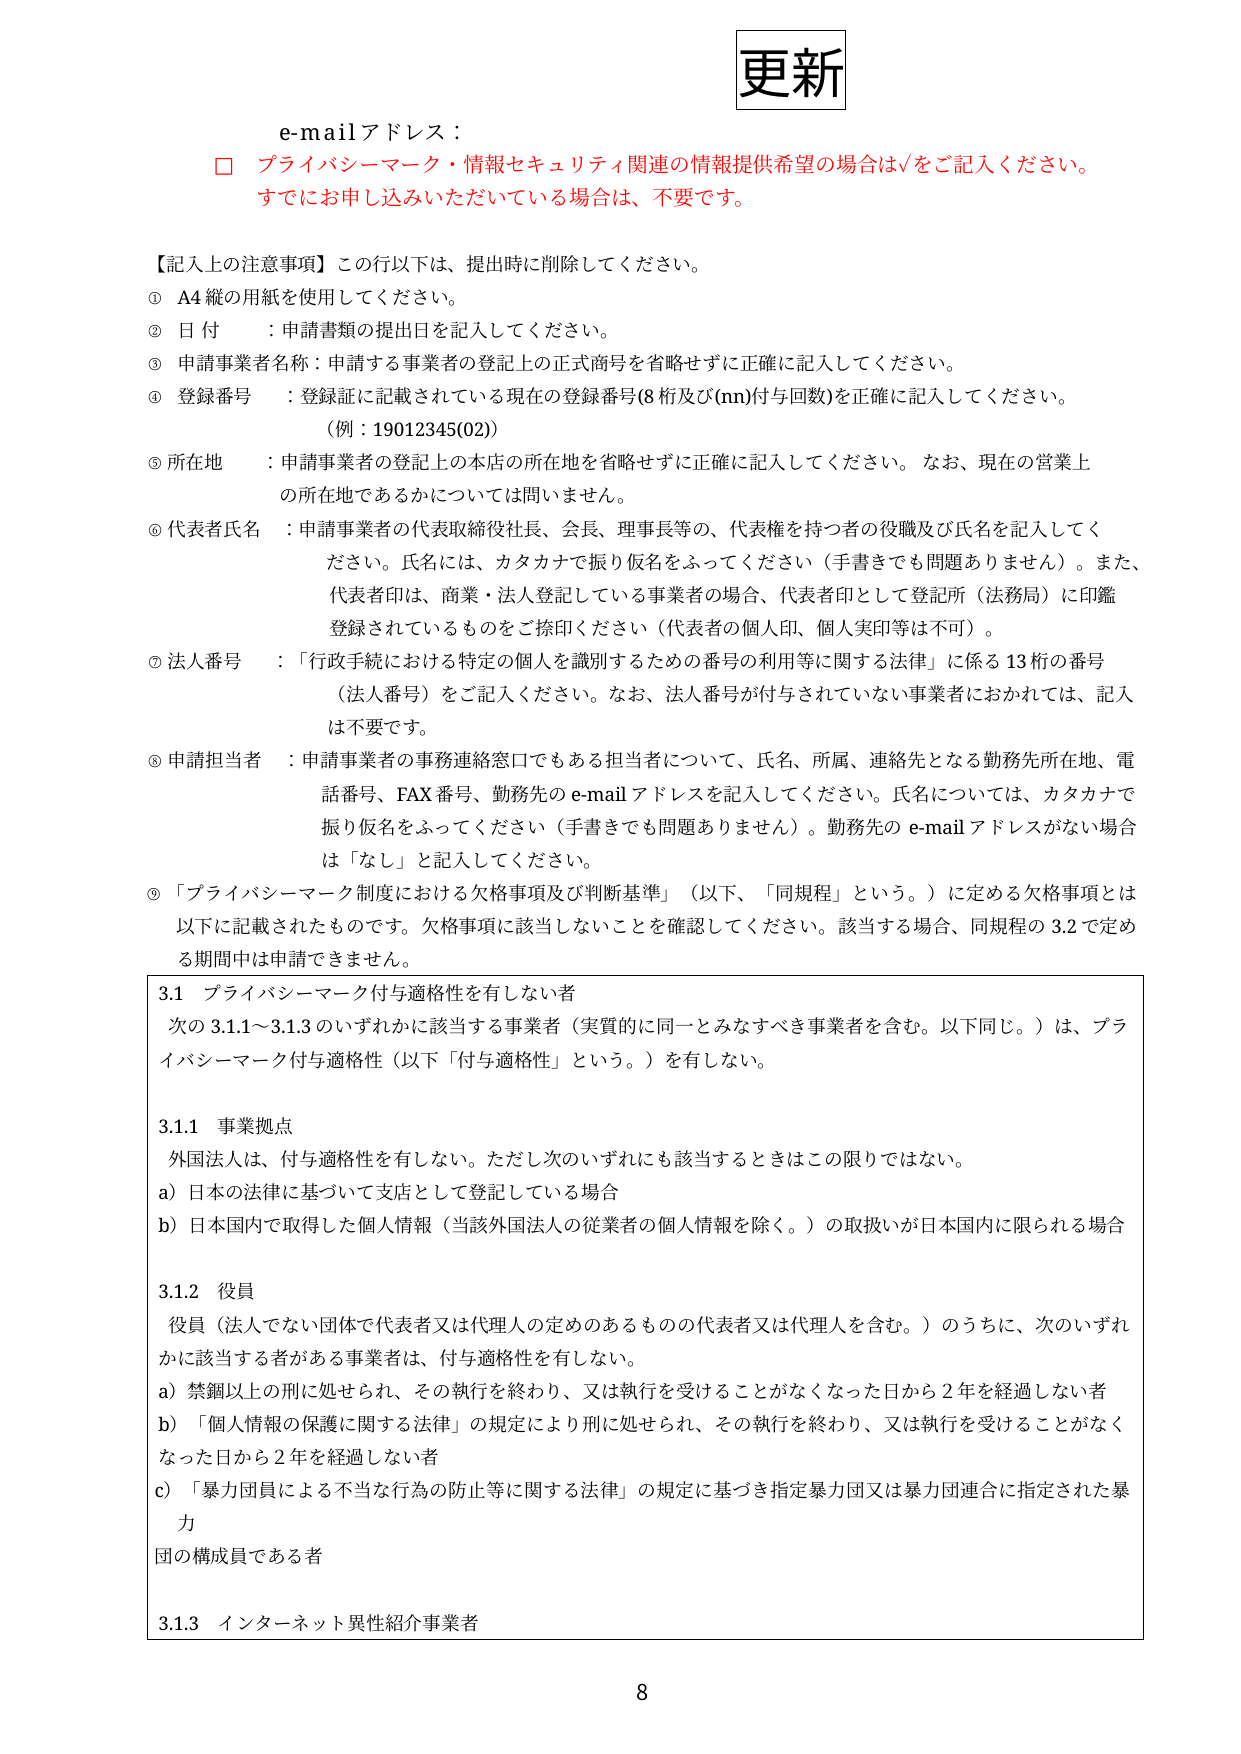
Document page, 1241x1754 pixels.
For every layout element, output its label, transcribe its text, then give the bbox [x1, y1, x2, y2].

text の所在地であるかについては問いません。 [202, 478, 1137, 511]
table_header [148, 976, 1143, 1639]
text （例：19012345(02)） [148, 412, 1137, 445]
text e-mailアドレス： [148, 114, 1137, 147]
text ⑧ 申請担当者 ：申請事業者の事務連絡窓口でもある担当者について、氏名、所属、連絡先となる勤務先所在地、電話番号、FAX番号、勤務先のe-mailアドレスを記入してください。氏名については、カタカナで振り仮名をふってください（手書きでも問題ありません）。勤務先のe-mailアドレスがない場合は「なし」と記入してください。 [148, 743, 1137, 876]
text □ プライバシーマーク・情報セキュリティ関連の情報提供希望の場合は✓をご記入ください。 [148, 147, 1137, 180]
text 登録されているものをご捺印ください（代表者の個人印、個人実印等は不可）。 [169, 611, 1137, 644]
text すでにお申し込みいただいている場合は、不要です。 [148, 180, 1137, 213]
text ⑥ 代表者氏名 ：申請事業者の代表取締役社長、会長、理事長等の、代表権を持つ者の役職及び氏名を記入してく [148, 511, 1137, 544]
text ⑨ 「プライバシーマーク制度における欠格事項及び判断基準」（以下、「同規程」という。）に定める欠格事項とは以下に記載されたものです。欠格事項に該当しないことを確認してください。該当する場合、同規程の3.2で定める期間中は申請できません。 [146, 876, 1137, 975]
text は不要です。 [177, 710, 1137, 743]
list A4縦の用紙を使用してください。 [148, 279, 1137, 313]
list 日 付 ：申請書類の提出日を記入してください。 [148, 313, 1137, 346]
text 代表者印は、商業・法人登記している事業者の場合、代表者印として登記所（法務局）に印鑑 [169, 578, 1137, 611]
text （法人番号）をご記入ください。なお、法人番号が付与されていない事業者におかれては、記入 [177, 677, 1137, 710]
list 申請事業者名称：申請する事業者の登記上の正式商号を省略せずに正確に記入してください。 [148, 346, 1137, 379]
text ⑤ 所在地 ：申請事業者の登記上の本店の所在地を省略せずに正確に記入してください。 なお、現在の営業上 [148, 445, 1137, 478]
list 登録番号 ：登録証に記載されている現在の登録番号(8桁及び(nn)付与回数)を正確に記入してください。 [148, 379, 1137, 412]
text ださい。氏名には、カタカナで振り仮名をふってください（手書きでも問題ありません）。また、 [148, 544, 1137, 578]
text ⑦ 法人番号 ：「行政手続における特定の個人を識別するための番号の利用等に関する法律」に係る13桁の番号 [148, 644, 1137, 677]
text 【記入上の注意事項】この行以下は、提出時に削除してください。 [148, 246, 1137, 279]
